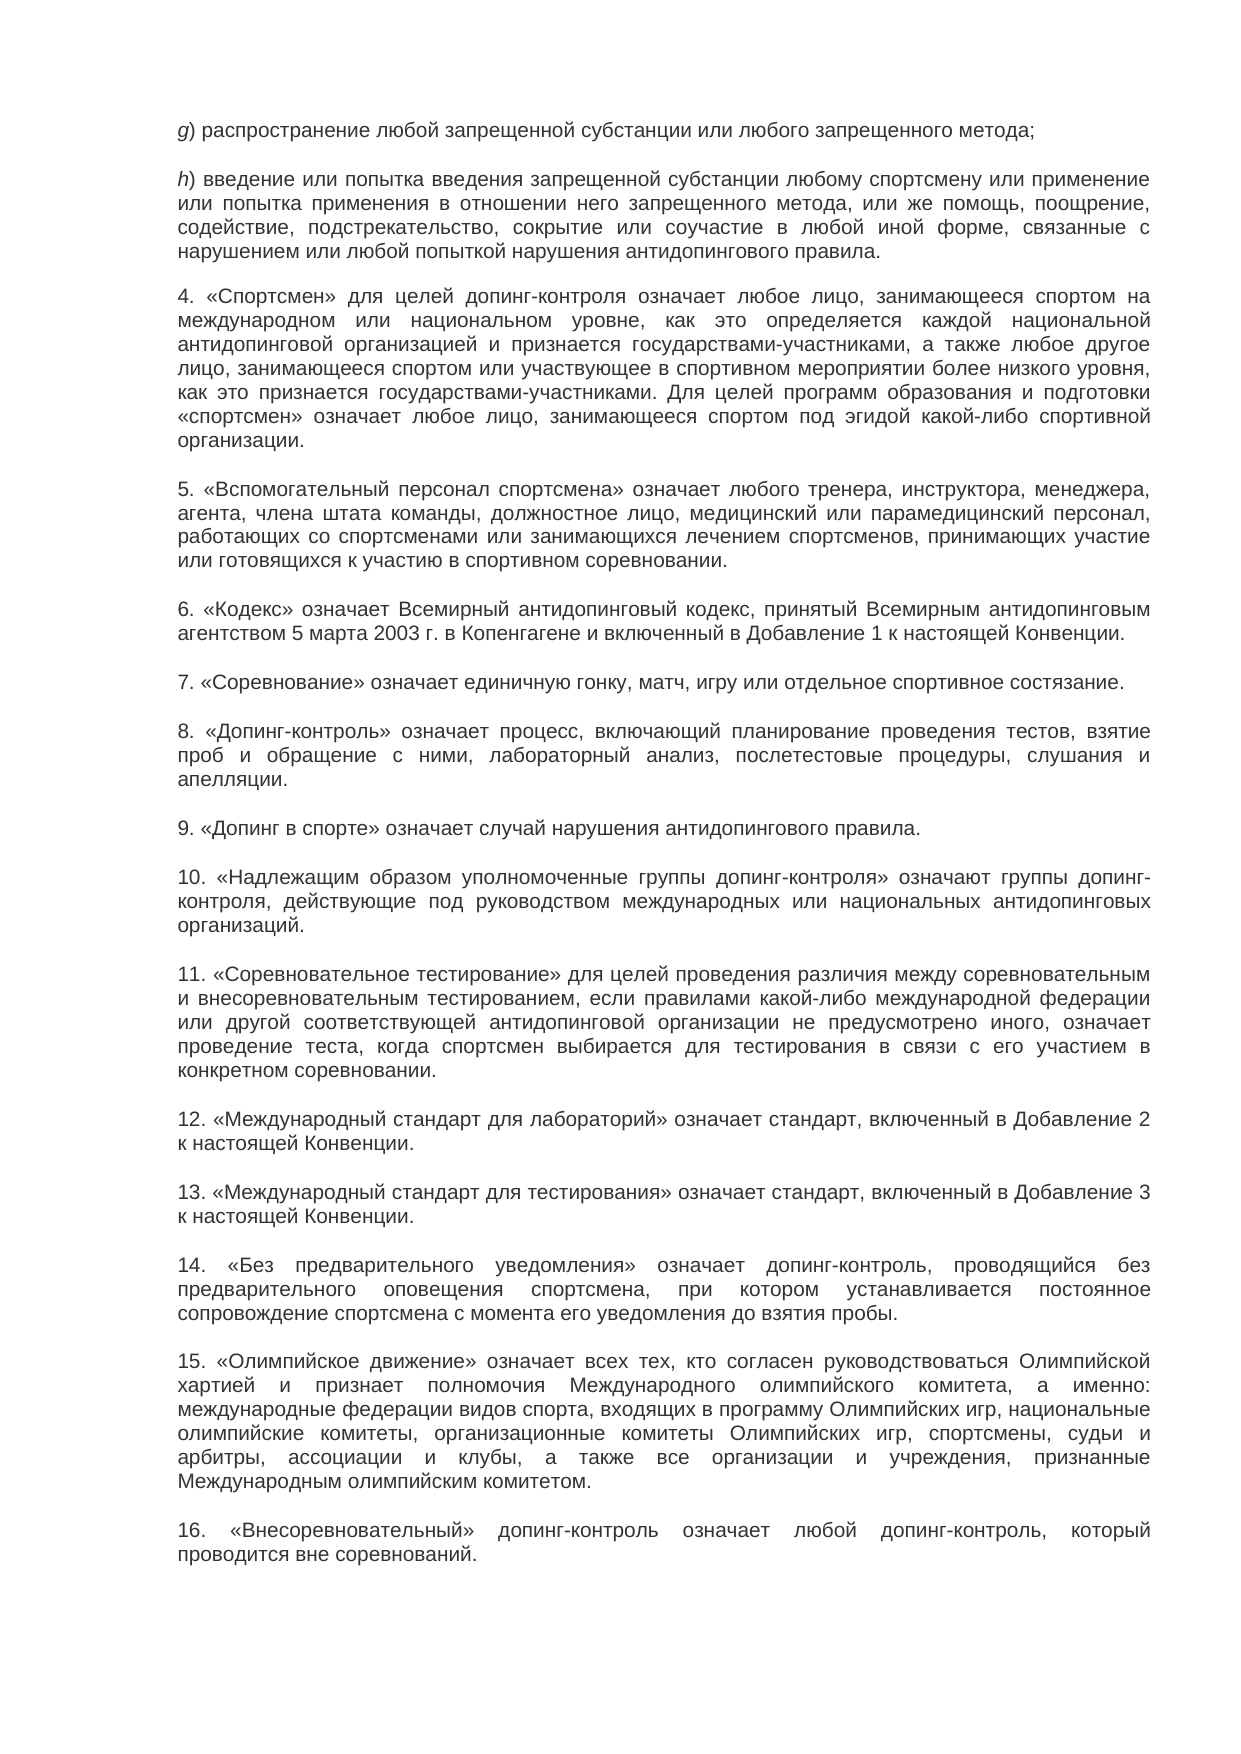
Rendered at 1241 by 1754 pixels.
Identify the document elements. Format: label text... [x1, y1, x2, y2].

text 13. «Международный стандарт для тестирования» означает стандарт, включенный в Добавление 3 к настоящей Конвенции. [177, 1179, 1152, 1227]
text 16. «Внесоревновательный» допинг-контроль означает любой допинг-контроль, который проводится вне соревнований. [177, 1518, 1152, 1566]
text 14. «Без предварительного уведомления» означает допинг-контроль, проводящийся без предварительного оповещения спортсмена, при котором устанавливается постоянное сопровождение спортсмена с момента его уведомления до взятия пробы. [177, 1252, 1152, 1324]
text 11. «Соревновательное тестирование» для целей проведения различия между соревновательным и внесоревновательным тестированием, если правилами какой-либо международной федерации или другой соответствующей антидопинговой организации не предусмотрено иного, означает проведение теста, когда спортсмен выбирается для тестирования в связи с его участием в конкретном соревновании. [177, 962, 1152, 1082]
text 4. «Спортсмен» для целей допинг-контроля означает любое лицо, занимающееся спортом на международном или национальном уровне, как это определяется каждой национальной антидопинговой организацией и признается государствами-участниками, а также любое другое лицо, занимающееся спортом или участвующее в спортивном мероприятии более низкого уровня, как это признается государствами-участниками. Для целей программ образования и подготовки «спортсмен» означает любое лицо, занимающееся спортом под эгидой какой-либо спортивной организации. [177, 284, 1152, 451]
text 6. «Кодекс» означает Всемирный антидопинговый кодекс, принятый Всемирным антидопинговым агентством 5 марта 2003 г. в Копенгагене и включенный в Добавление 1 к настоящей Конвенции. [177, 597, 1152, 645]
text 8. «Допинг-контроль» означает процесс, включающий планирование проведения тестов, взятие проб и обращение с ними, лабораторный анализ, послетестовые процедуры, слушания и апелляции. [177, 719, 1152, 791]
text 7. «Соревнование» означает единичную гонку, матч, игру или отдельное спортивное состязание. [177, 670, 1152, 694]
text 12. «Международный стандарт для лабораторий» означает стандарт, включенный в Добавление 2 к настоящей Конвенции. [177, 1107, 1152, 1154]
text 5. «Вспомогательный персонал спортсмена» означает любого тренера, инструктора, менеджера, агента, члена штата команды, должностное лицо, медицинский или парамедицинский персонал, работающих со спортсменами или занимающихся лечением спортсменов, принимающих участие или готовящихся к участию в спортивном соревновании. [177, 476, 1152, 572]
text h) введение или попытка введения запрещенной субстанции любому спортсмену или применение или попытка применения в отношении него запрещенного метода, или же помощь, поощрение, содействие, подстрекательство, сокрытие или соучастие в любой иной форме, связанные с нарушением или любой попыткой нарушения антидопингового правила. [177, 167, 1152, 263]
text 15. «Олимпийское движение» означает всех тех, кто согласен руководствоваться Олимпийской хартией и признает полномочия Международного олимпийского комитета, а именно: международные федерации видов спорта, входящих в программу Олимпийских игр, национальные олимпийские комитеты, организационные комитеты Олимпийских игр, спортсмены, судьи и арбитры, ассоциации и клубы, а также все организации и учреждения, признанные Международным олимпийским комитетом. [177, 1349, 1152, 1493]
text 9. «Допинг в спорте» означает случай нарушения антидопингового правила. [177, 816, 1152, 840]
text g) распространение любой запрещенной субстанции или любого запрещенного метода; [177, 118, 1152, 142]
text 10. «Надлежащим образом уполномоченные группы допинг-контроля» означают группы допинг-контроля, действующие под руководством международных или национальных антидопинговых организаций. [177, 865, 1152, 937]
